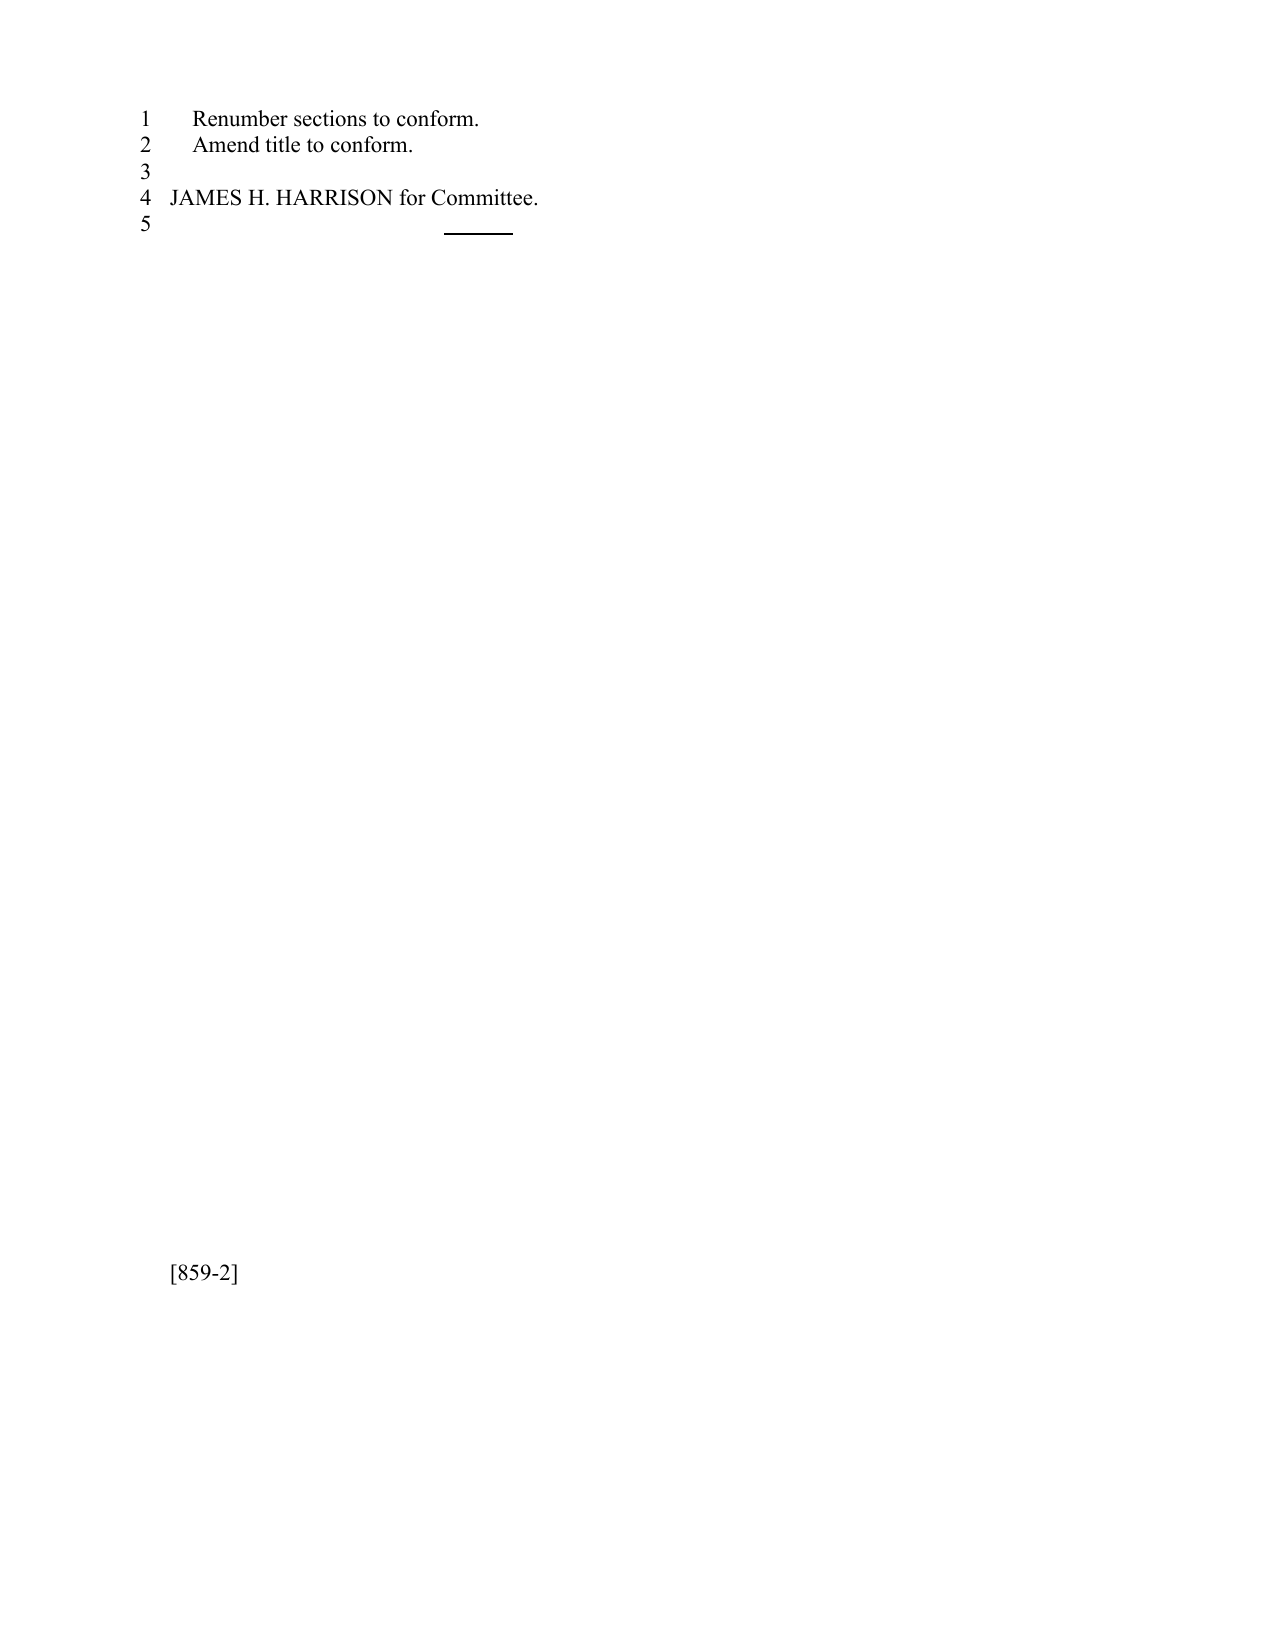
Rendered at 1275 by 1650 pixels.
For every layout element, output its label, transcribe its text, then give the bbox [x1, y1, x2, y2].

text Renumber sections to conform. [169, 105, 787, 131]
text JAMES H. HARRISON for Committee. [169, 184, 787, 210]
text Amend title to conform. [169, 131, 787, 158]
